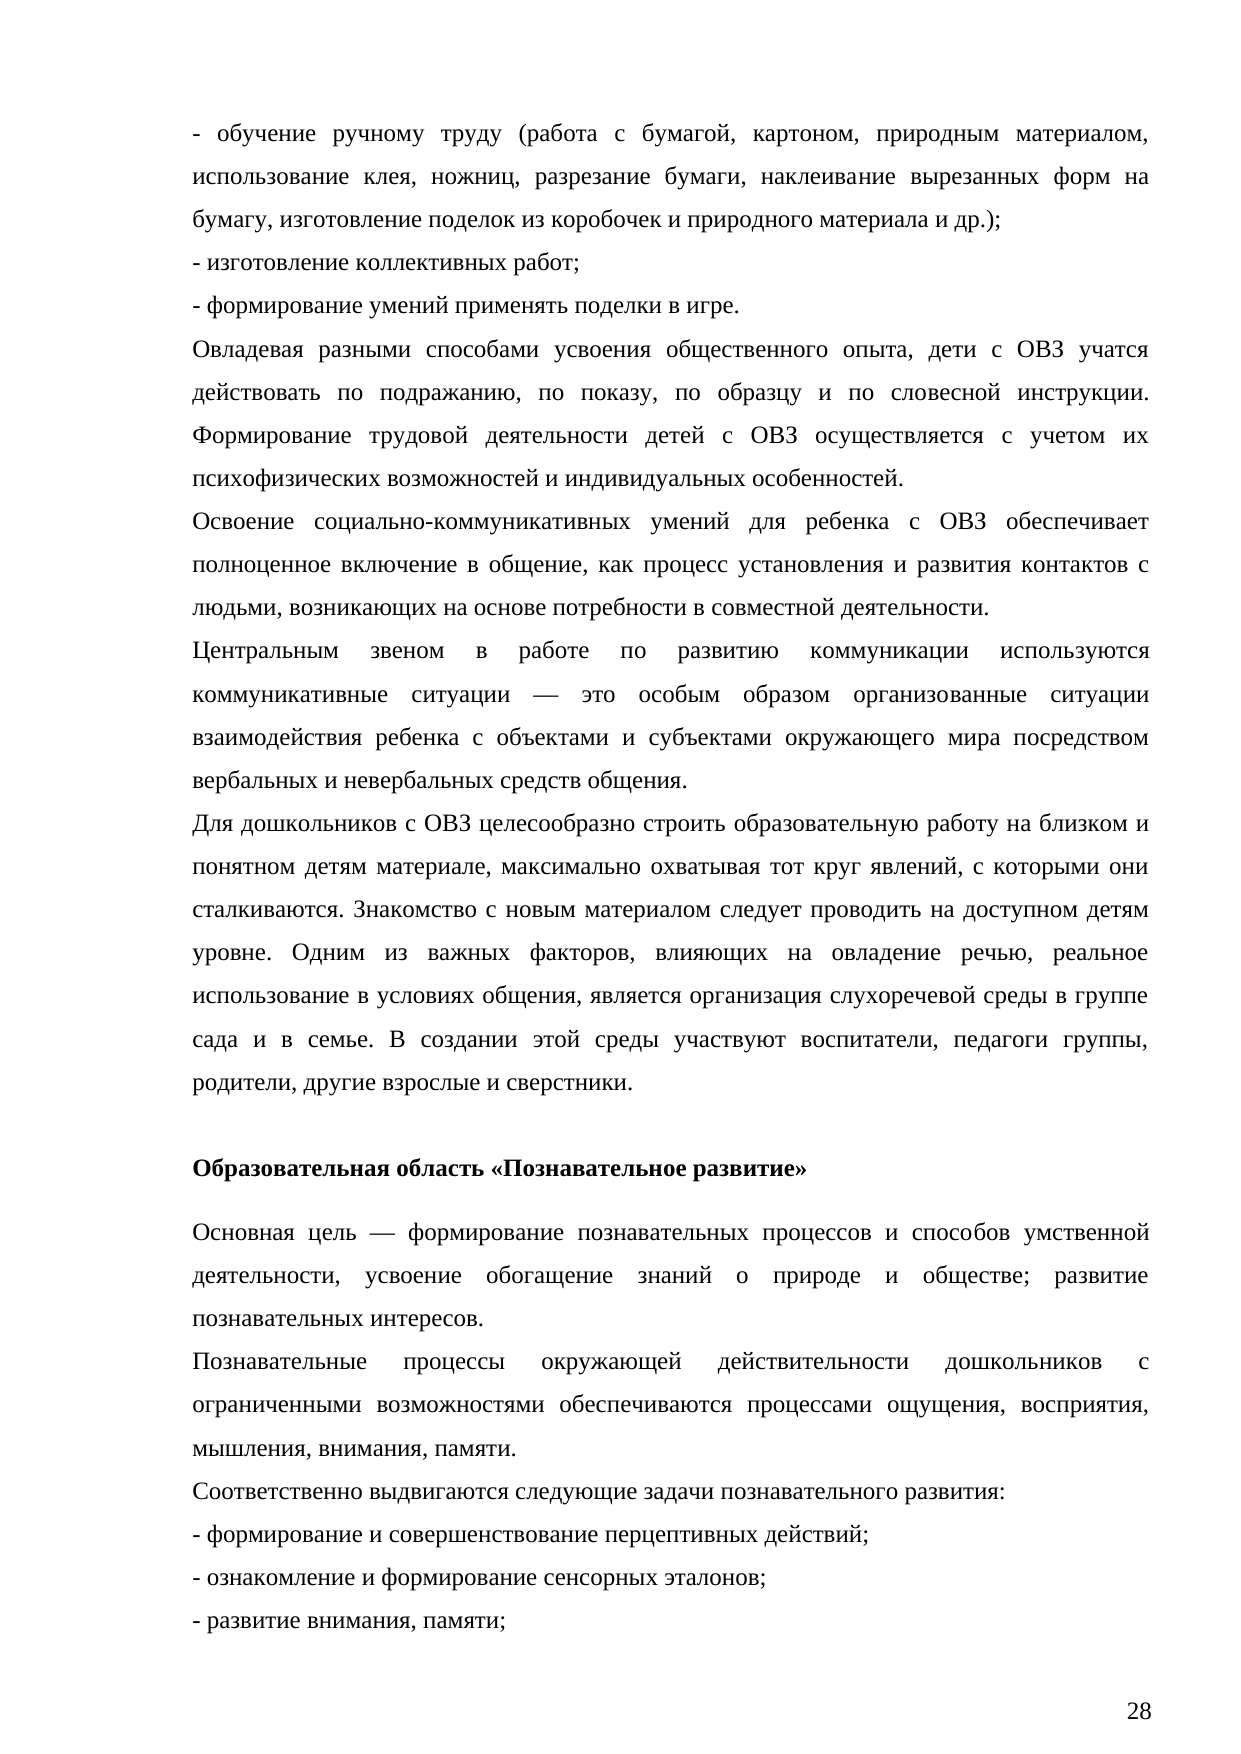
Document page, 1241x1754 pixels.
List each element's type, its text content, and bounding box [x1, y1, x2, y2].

text Соответственно выдвигаются следующие задачи познавательного развития: [192, 1476, 1149, 1504]
text Для дошкольников с ОВЗ целесообразно строить образовательную работу на близком и понятном детям материале, максимально охватывая тот круг явлений, с которыми они сталкиваются. Знакомство с новым материалом следует проводить на доступном детям уровне. Одним из важных факторов, влияющих на овладение речью, реальное использование в условиях общения, является организация слухоречевой среды в группе сада и в семье. В создании этой среды участвуют воспитатели, педагоги группы, родители, другие взрослые и сверстники. [192, 808, 1149, 1096]
text Познавательные процессы окружающей действительности дошкольников с ограниченными возможностями обеспечиваются процессами ощущения, восприятия, мышления, внимания, памяти. [192, 1346, 1149, 1461]
text - обучение ручному труду (работа с бумагой, картоном, природным материалом, использование клея, ножниц, разрезание бумаги, наклеивание вырезанных форм на бумагу, изготовление поделок из коробочек и природного материала и др.); [192, 118, 1149, 233]
text Овладевая разными способами усвоения общественного опыта, дети с ОВЗ учатся действовать по подражанию, по показу, по образцу и по словесной инструкции. Формирование трудовой деятельности детей с ОВЗ осуществляется с учетом их психофизических возможностей и индивидуальных особенностей. [192, 334, 1149, 492]
text Образовательная область «Познавательное развитие» [192, 1153, 1152, 1182]
text Основная цель — формирование познавательных процессов и способов умственной деятельности, усвоение обогащение знаний о природе и обществе; развитие познавательных интересов. [192, 1217, 1149, 1332]
text - формирование и совершенствование перцептивных действий; [192, 1519, 1152, 1548]
text - формирование умений применять поделки в игре. [192, 291, 1152, 319]
text - изготовление коллективных работ; [192, 247, 1152, 276]
text - ознакомление и формирование сенсорных эталонов; [192, 1562, 1152, 1591]
text Центральным звеном в работе по развитию коммуникации используются коммуникативные ситуации — это особым образом организованные ситуации взаимодействия ребенка с объектами и субъектами окружающего мира посредством вербальных и невербальных средств общения. [192, 636, 1149, 794]
text Освоение социально-коммуникативных умений для ребенка с ОВЗ обеспечивает полноценное включение в общение, как процесс установления и развития контактов с людьми, возникающих на основе потребности в совместной деятельности. [192, 506, 1149, 621]
text - развитие внимания, памяти; [192, 1605, 1152, 1634]
